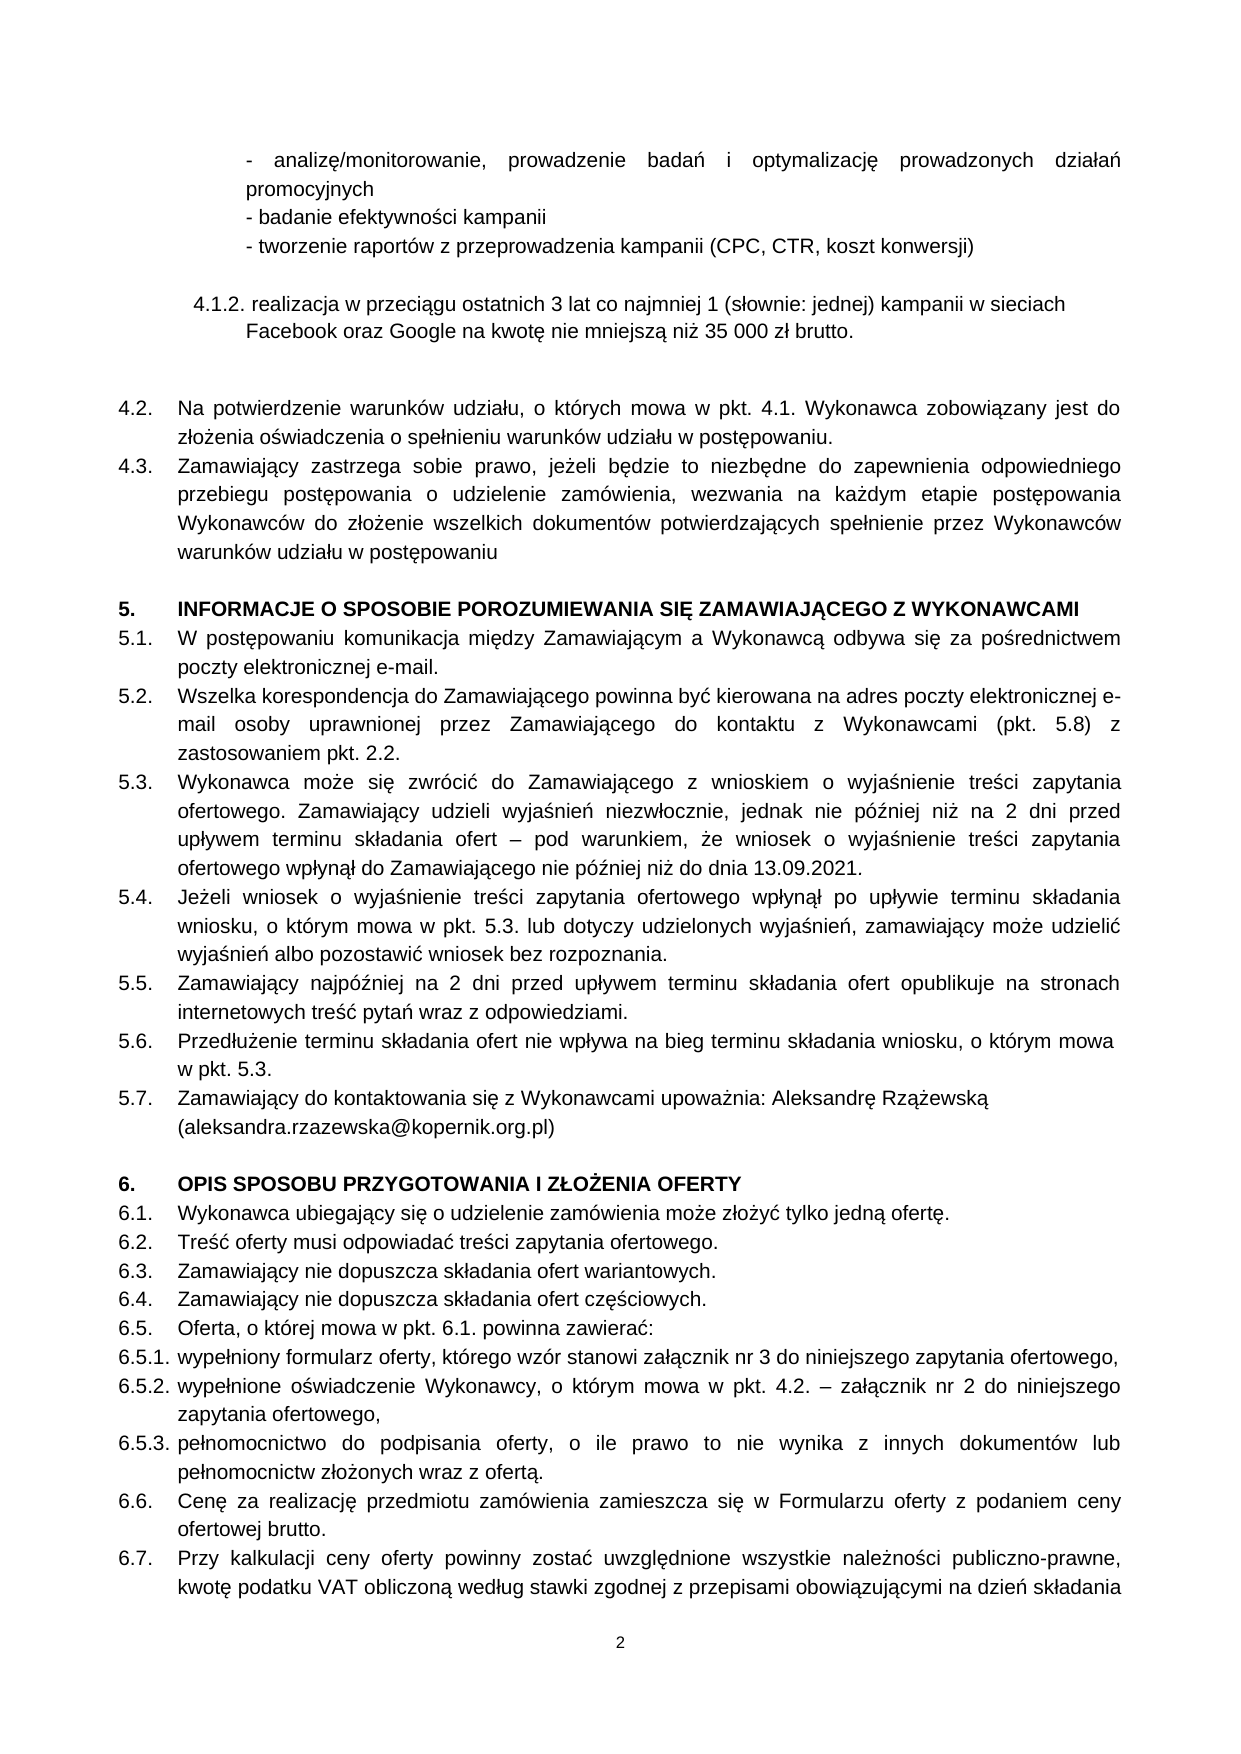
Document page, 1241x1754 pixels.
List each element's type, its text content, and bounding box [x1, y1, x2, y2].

list Przedłużenie terminu składania ofert nie wpływa na bieg terminu składania wniosku, o którym mowa w pkt. 5.3. [118, 1028, 1122, 1081]
list (aleksandra.rzazewska@kopernik.org.pl) [177, 1115, 1122, 1139]
list INFORMACJE O SPOSOBIE POROZUMIEWANIA SIĘ ZAMAWIAJĄCEGO Z WYKONAWCAMI [118, 597, 1122, 621]
list Wszelka korespondencja do Zamawiającego powinna być kierowana na adres poczty elektronicznej e-mail osoby uprawnionej przez Zamawiającego do kontaktu z Wykonawcami (pkt. 5.8) z zastosowaniem pkt. 2.2. [118, 683, 1122, 765]
list Oferta, o której mowa w pkt. 6.1. powinna zawierać: [118, 1316, 1122, 1340]
list wypełniony formularz oferty, którego wzór stanowi załącznik nr 3 do niniejszego zapytania ofertowego, [118, 1345, 1122, 1369]
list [118, 1546, 1122, 1599]
list W postępowaniu komunikacja między Zamawiającym a Wykonawcą odbywa się za pośrednictwem poczty elektronicznej e-mail. [118, 626, 1122, 679]
list Na potwierdzenie warunków udziału, o których mowa w pkt. 4.1. Wykonawca zobowiązany jest do złożenia oświadczenia o spełnieniu warunków udziału w postępowaniu. [118, 396, 1122, 449]
list Zamawiający do kontaktowania się z Wykonawcami upoważnia: Aleksandrę Rzążewską [118, 1086, 1122, 1110]
list Wykonawca ubiegający się o udzielenie zamówienia może złożyć tylko jedną ofertę. [118, 1201, 1122, 1225]
list Cenę za realizację przedmiotu zamówienia zamieszcza się w Formularzu oferty z podaniem ceny ofertowej brutto. [118, 1488, 1122, 1541]
list Zamawiający zastrzega sobie prawo, jeżeli będzie to niezbędne do zapewnienia odpowiedniego przebiegu postępowania o udzielenie zamówienia, wezwania na każdym etapie postępowania Wykonawców do złożenie wszelkich dokumentów potwierdzających spełnienie przez Wykonawców warunków udziału w postępowaniu [118, 453, 1122, 564]
list - analizę/monitorowanie, prowadzenie badań i optymalizację prowadzonych działań promocyjnych [246, 148, 1122, 200]
list Jeżeli wniosek o wyjaśnienie treści zapytania ofertowego wpłynął po upływie terminu składania wniosku, o którym mowa w pkt. 5.3. lub dotyczy udzielonych wyjaśnień, zamawiający może udzielić wyjaśnień albo pozostawić wniosek bez rozpoznania. [118, 885, 1122, 966]
list realizacja w przeciągu ostatnich 3 lat co najmniej 1 (słownie: jednej) kampanii w sieciach Facebook oraz Google na kwotę nie mniejszą niż 35 000 zł brutto. [193, 291, 1122, 343]
list wypełnione oświadczenie Wykonawcy, o którym mowa w pkt. 4.2. – załącznik nr 2 do niniejszego zapytania ofertowego, [118, 1373, 1122, 1426]
list Zamawiający nie dopuszcza składania ofert częściowych. [118, 1287, 1122, 1311]
list pełnomocnictwo do podpisania oferty, o ile prawo to nie wynika z innych dokumentów lub pełnomocnictw złożonych wraz z ofertą. [118, 1431, 1122, 1484]
list Zamawiający najpóźniej na 2 dni przed upływem terminu składania ofert opublikuje na stronach internetowych treść pytań wraz z odpowiedziami. [118, 971, 1122, 1024]
list Zamawiający nie dopuszcza składania ofert wariantowych. [118, 1258, 1122, 1282]
list Treść oferty musi odpowiadać treści zapytania ofertowego. [118, 1230, 1122, 1254]
list Wykonawca może się zwrócić do Zamawiającego z wnioskiem o wyjaśnienie treści zapytania ofertowego. Zamawiający udzieli wyjaśnień niezwłocznie, jednak nie później niż na 2 dni przed upływem terminu składania ofert – pod warunkiem, że wniosek o wyjaśnienie treści zapytania ofertowego wpłynął do Zamawiającego nie później niż do dnia 13.09.2021. [118, 770, 1122, 880]
list - tworzenie raportów z przeprowadzenia kampanii (CPC, CTR, koszt konwersji) [246, 234, 1122, 258]
list OPIS SPOSOBU PRZYGOTOWANIA I ZŁOŻENIA OFERTY [118, 1172, 1122, 1196]
list - badanie efektywności kampanii [246, 205, 1122, 229]
